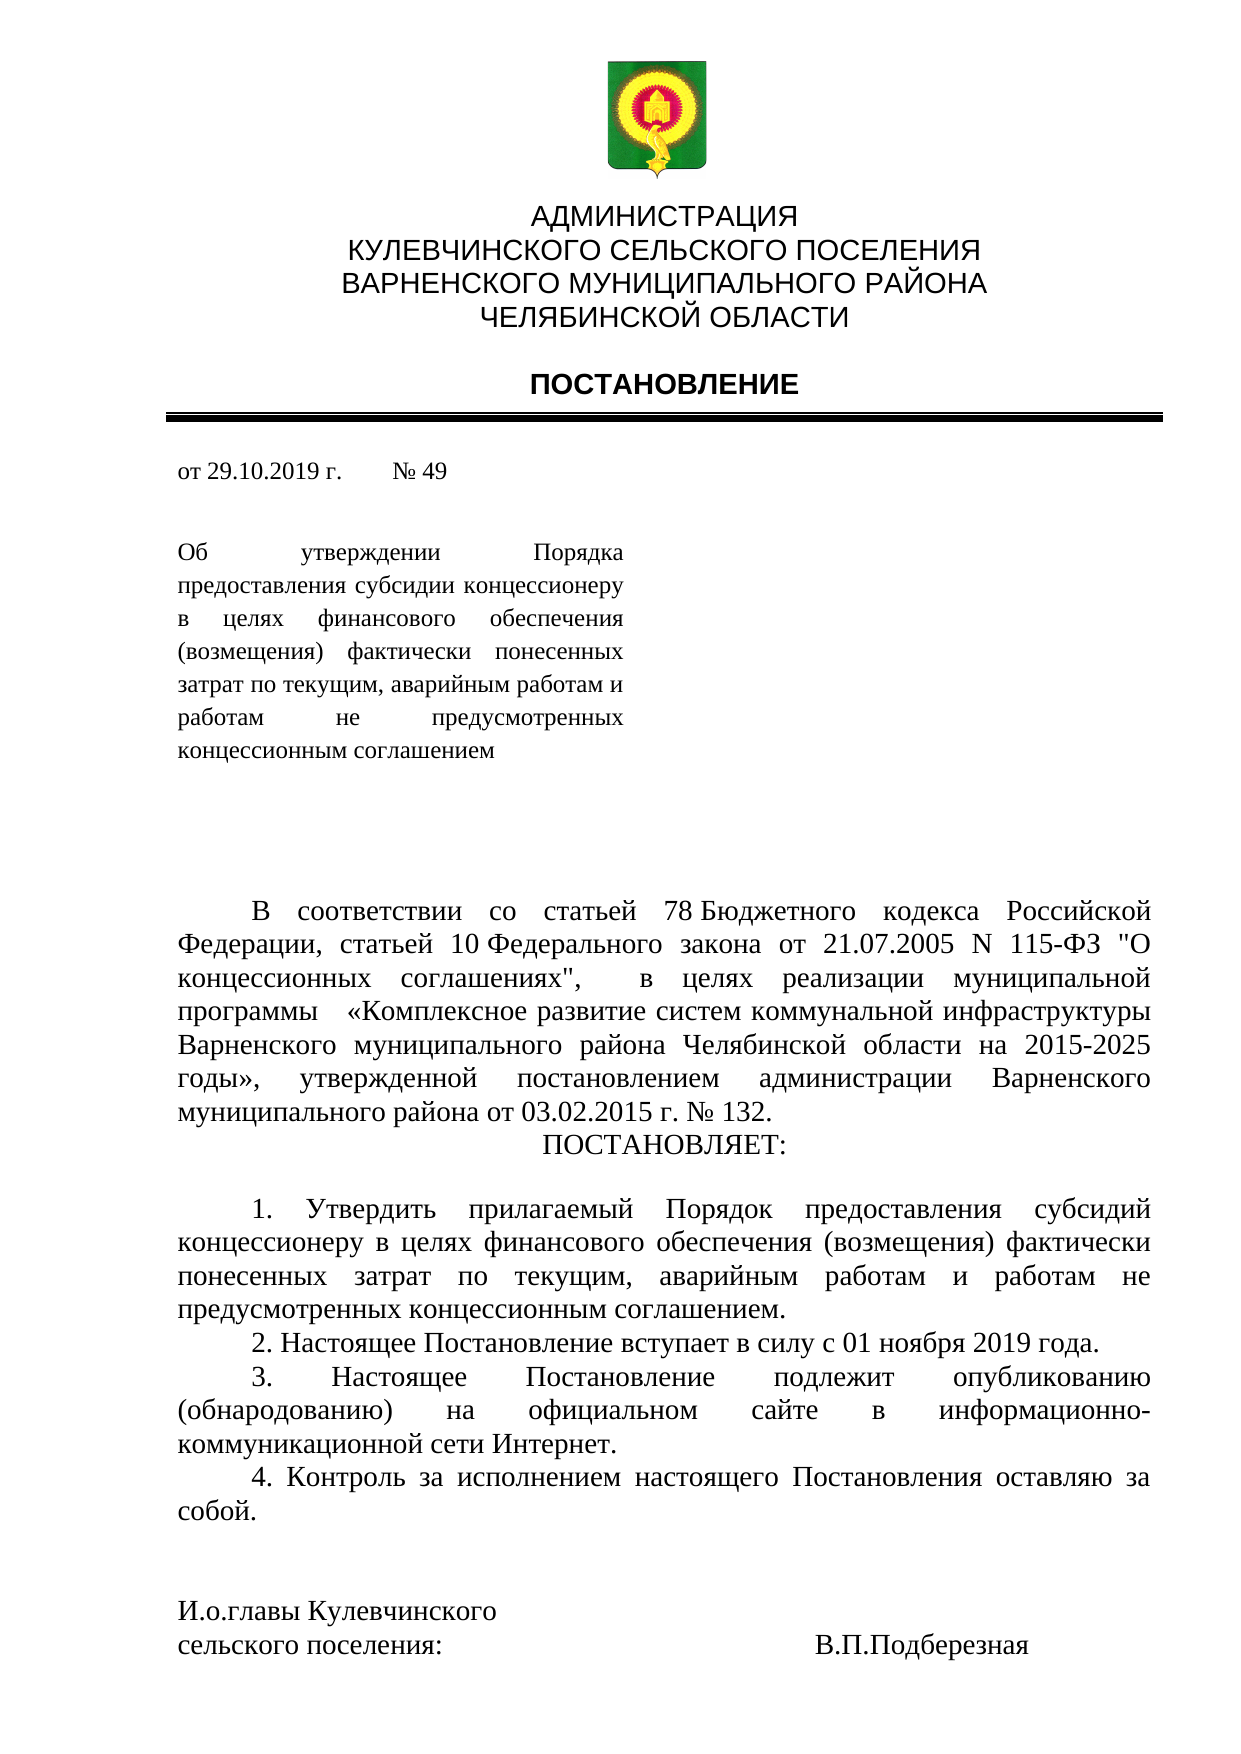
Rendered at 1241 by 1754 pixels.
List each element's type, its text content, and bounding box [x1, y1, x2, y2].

text 4. Контроль за исполнением настоящего Постановления оставляю за собой. [177, 1459, 1152, 1526]
table_header Об утверждении Порядка предоставления субсидии концессионеру в целях финансового обеспечения (возмещения) фактически понесенных затрат по текущим, аварийным работам и работам не предусмотренных концессионным соглашением [166, 537, 635, 788]
text 2. Настоящее Постановление вступает в силу с 01 ноября 2019 года. [177, 1325, 1152, 1359]
table_header от 29.10.2019 г. № 49 [166, 456, 586, 496]
table_header АДМИНИСТРАЦИЯ КУЛЕВЧИНСКОГО СЕЛЬСКОГО ПОСЕЛЕНИЯ ВАРНЕНСКОГО МУНИЦИПАЛЬНОГО РАЙОНА ЧЕЛЯБИНСКОЙ ОБЛАСТИ ПОСТАНОВЛЕНИЕ [166, 165, 1163, 412]
text И.о.главы Кулевчинского [177, 1560, 1152, 1627]
text В соответствии со статьей 78 Бюджетного кодекса Российской Федерации, статьей 10 Федерального закона от 21.07.2005 N 115-ФЗ "О концессионных соглашениях", в целях реализации муниципальной программы «Комплексное развитие систем коммунальной инфраструктуры Варненского муниципального района Челябинской области на 2015-2025 годы», утвержденной постановлением администрации Варненского муниципального района от 03.02.2015 г. № 132. [177, 893, 1152, 1127]
text ПОСТАНОВЛЯЕТ: [177, 1127, 1152, 1161]
text 1. Утвердить прилагаемый Порядок предоставления субсидий концессионеру в целях финансового обеспечения (возмещения) фактически понесенных затрат по текущим, аварийным работам и работам не предусмотренных концессионным соглашением. [177, 1191, 1152, 1325]
text 3. Настоящее Постановление подлежит опубликованию (обнародованию) на официальном сайте в информационно-коммуникационной сети Интернет. [177, 1359, 1152, 1459]
text сельского поселения: В.П.Подберезная [177, 1627, 1152, 1661]
picture [607, 61, 707, 179]
